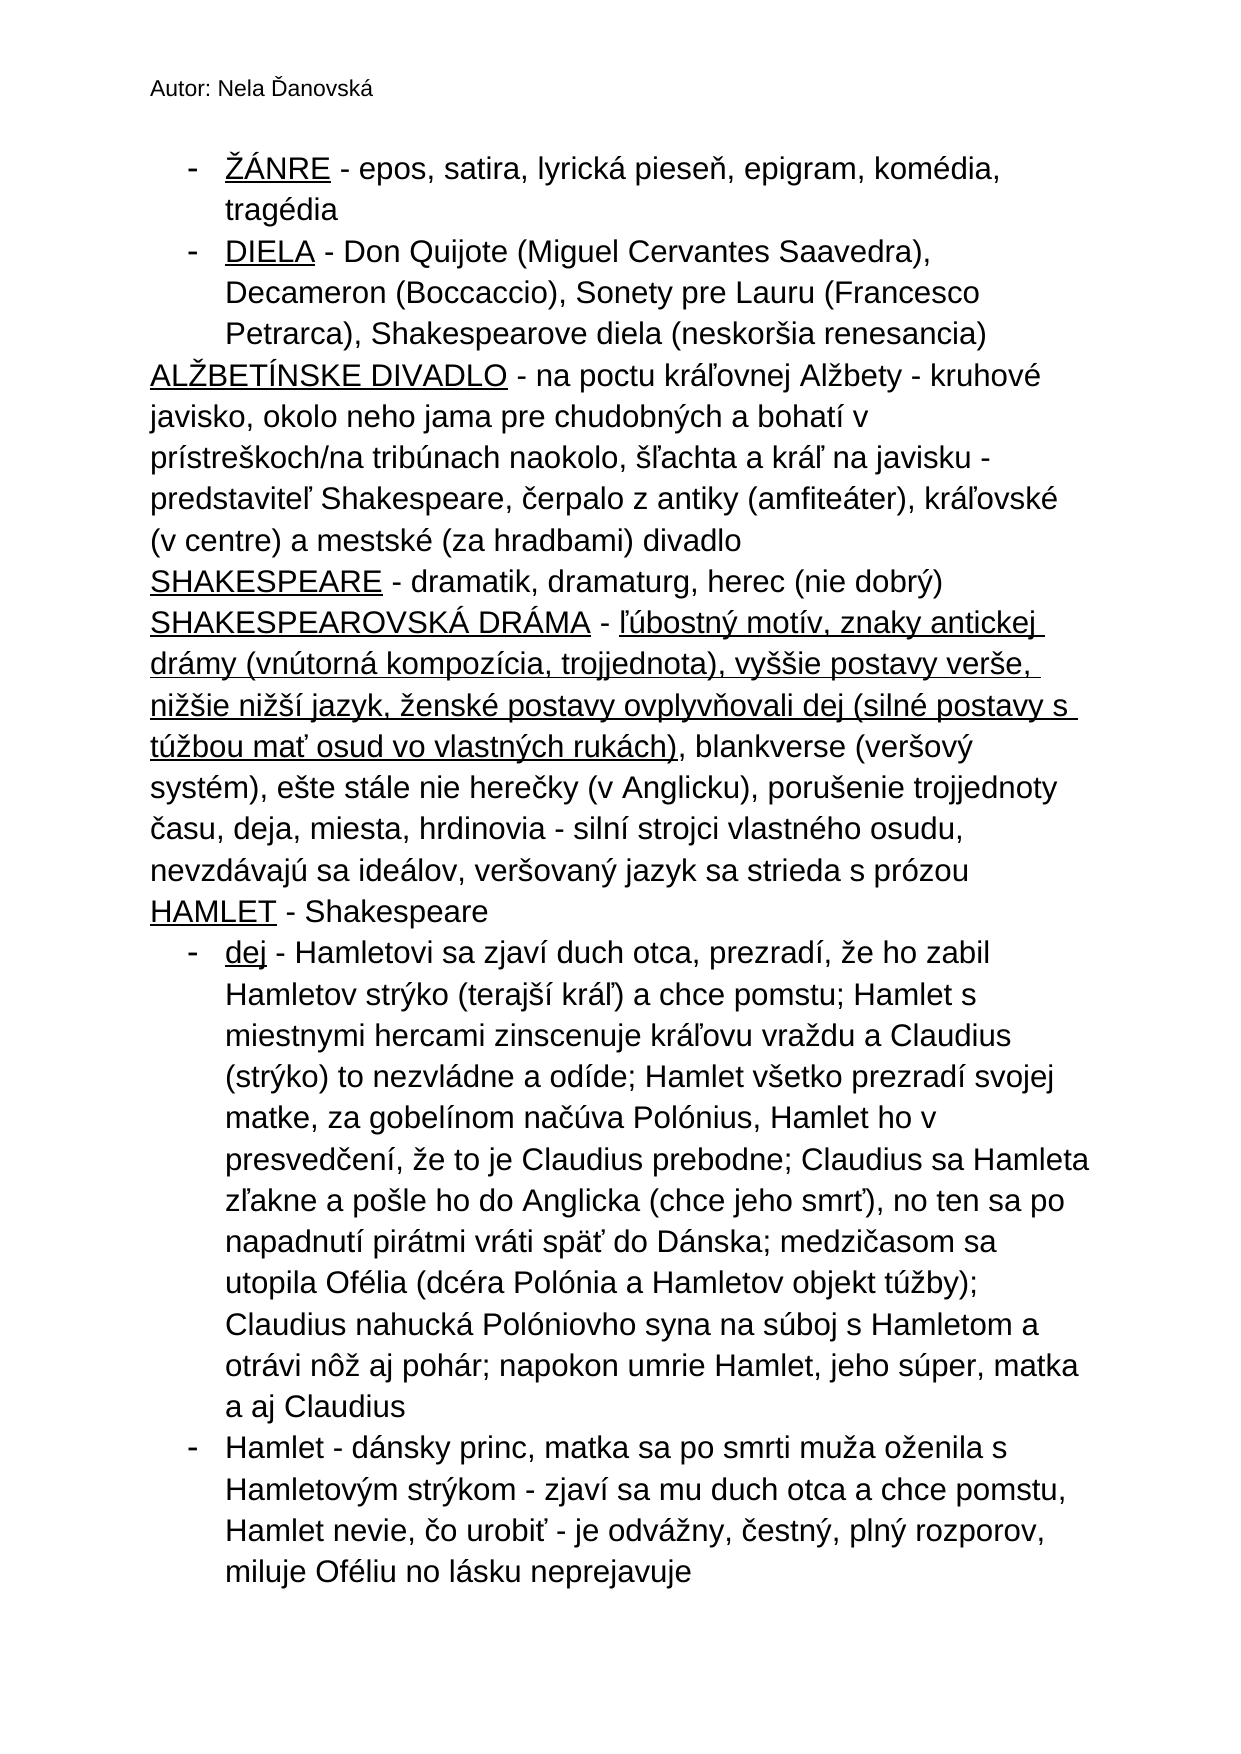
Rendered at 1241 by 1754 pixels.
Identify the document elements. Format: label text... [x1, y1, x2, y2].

list DIELA - Don Quijote (Miguel Cervantes Saavedra), Decameron (Boccaccio), Sonety pre Lauru (Francesco Petrarca), Shakespearove diela (neskoršia renesancia) [187, 233, 1090, 351]
text SHAKESPEARE - dramatik, dramaturg, herec (nie dobrý) [150, 563, 1090, 599]
list ŽÁNRE - epos, satira, lyrická pieseň, epigram, komédia, tragédia [187, 150, 1090, 227]
list dej - Hamletovi sa zjaví duch otca, prezradí, že ho zabil Hamletov strýko (terajší kráľ) a chce pomstu; Hamlet s miestnymi hercami zinscenuje kráľovu vraždu a Claudius (strýko) to nezvládne a odíde; Hamlet všetko prezradí svojej matke, za gobelínom načúva Polónius, Hamlet ho v presvedčení, že to je Claudius prebodne; Claudius sa Hamleta zľakne a pošle ho do Anglicka (chce jeho smrť), no ten sa po napadnutí pirátmi vráti späť do Dánska; medzičasom sa utopila Ofélia (dcéra Polónia a Hamletov objekt túžby); Claudius nahucká Polóniovho syna na súboj s Hamletom a otrávi nôž aj pohár; napokon umrie Hamlet, jeho súper, matka a aj Claudius [187, 934, 1090, 1424]
list Hamlet - dánsky princ, matka sa po smrti muža oženila s Hamletovým strýkom - zjaví sa mu duch otca a chce pomstu, Hamlet nevie, čo urobiť - je odvážny, čestný, plný rozporov, miluje Oféliu no lásku neprejavuje [187, 1429, 1090, 1589]
text HAMLET - Shakespeare [150, 893, 1090, 929]
text SHAKESPEAROVSKÁ DRÁMA - ľúbostný motív, znaky antickej drámy (vnútorná kompozícia, trojjednota), vyššie postavy verše, nižšie nižší jazyk, ženské postavy ovplyvňovali dej (silné postavy s túžbou mať osud vo vlastných rukách), blankverse (veršový systém), ešte stále nie herečky (v Anglicku), porušenie trojjednoty času, deja, miesta, hrdinovia - silní strojci vlastného osudu, nevzdávajú sa ideálov, veršovaný jazyk sa strieda s prózou [150, 604, 1090, 888]
text ALŽBETÍNSKE DIVADLO - na poctu kráľovnej Alžbety - kruhové javisko, okolo neho jama pre chudobných a bohatí v prístreškoch/na tribúnach naokolo, šľachta a kráľ na javisku - predstaviteľ Shakespeare, čerpalo z antiky (amfiteáter), kráľovské (v centre) a mestské (za hradbami) divadlo [150, 357, 1090, 558]
